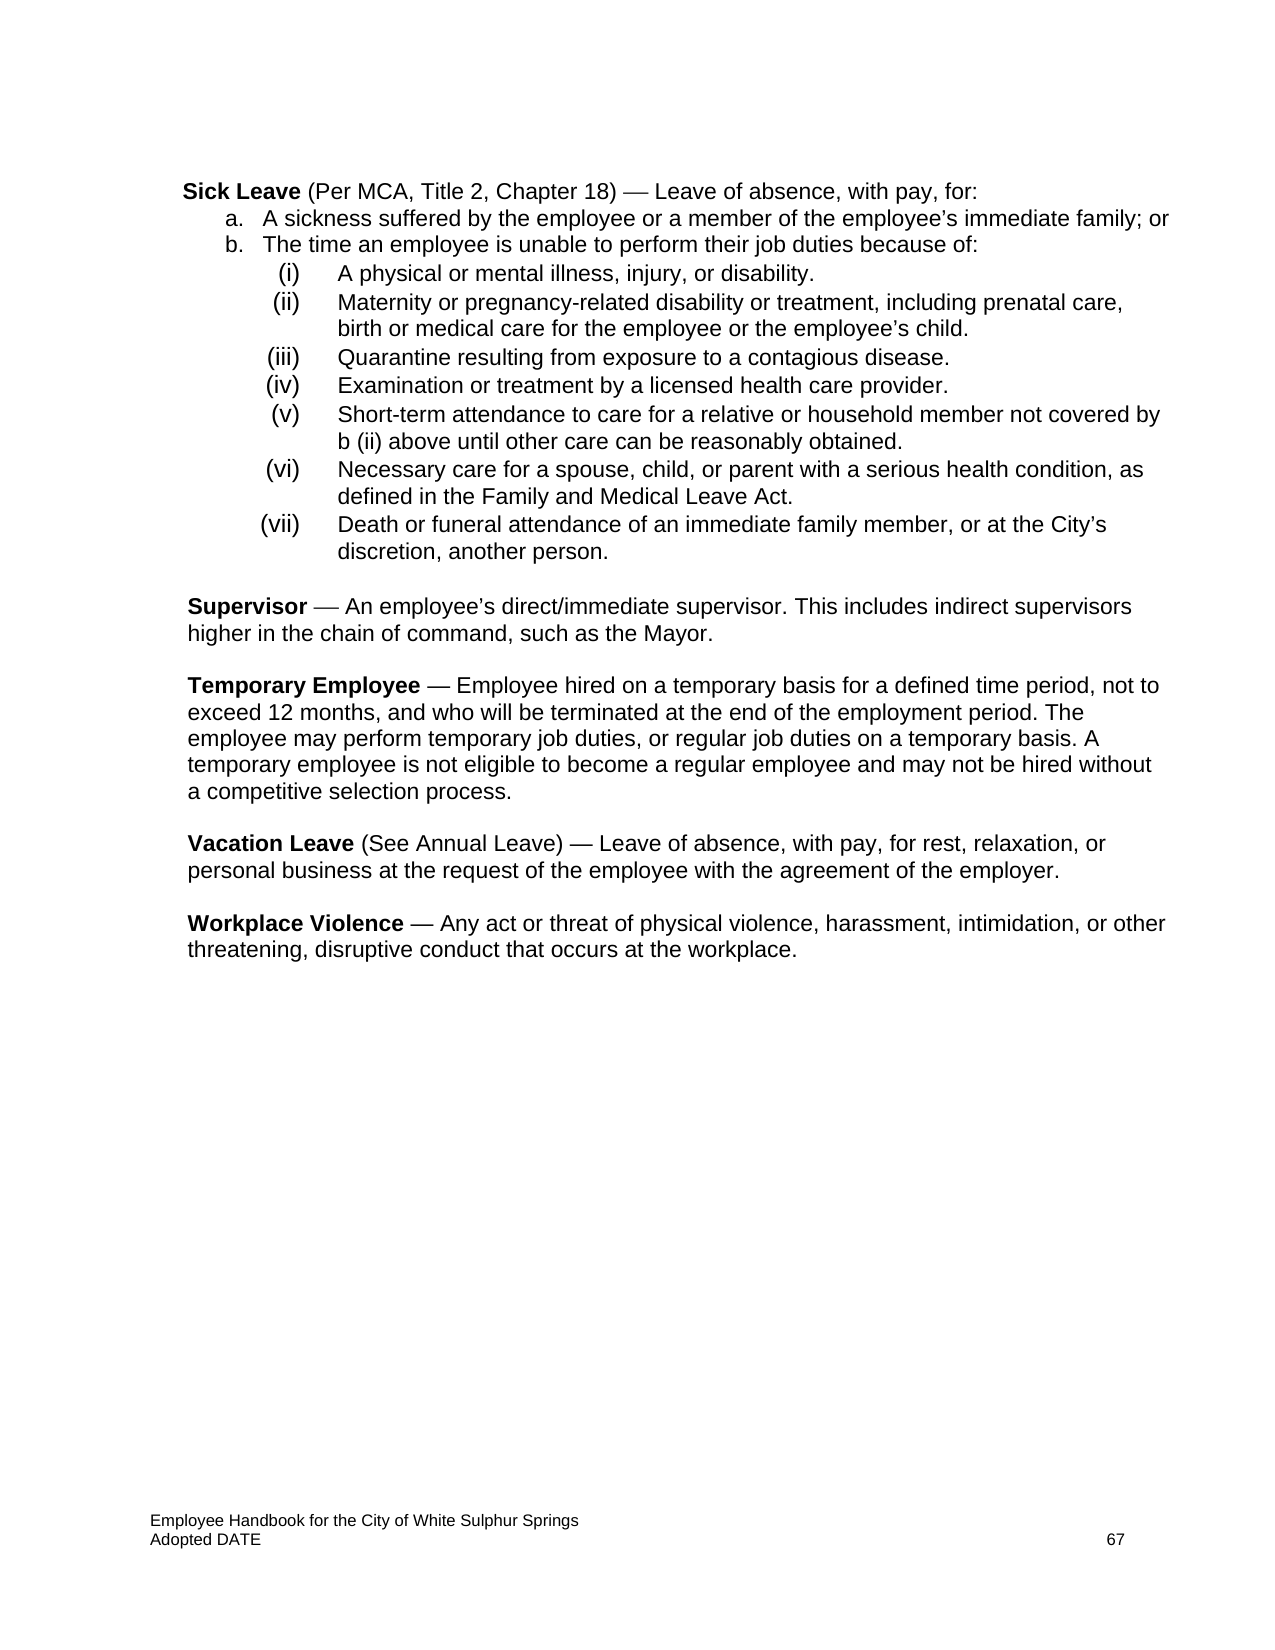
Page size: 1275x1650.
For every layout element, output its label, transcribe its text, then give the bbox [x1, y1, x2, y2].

list Maternity or pregnancy-related disability or treatment, including prenatal care, birth or medical care for the employee or the employee’s child. [300, 287, 1170, 342]
list The time an employee is unable to perform their job duties because of: [225, 231, 1170, 258]
text Supervisor — An employee’s direct/immediate supervisor. This includes indirect supervisors higher in the chain of command, such as the Mayor. [187, 591, 1170, 646]
text Sick Leave (Per MCA, Title 2, Chapter 18) — Leave of absence, with pay, for: [150, 176, 1170, 205]
list Examination or treatment by a licensed health care provider. [300, 370, 1170, 399]
list Death or funeral attendance of an immediate family member, or at the City’s discretion, another person. [300, 509, 1170, 564]
text Workplace Violence — Any act or threat of physical violence, harassment, intimidation, or other threatening, disruptive conduct that occurs at the workplace. [187, 909, 1170, 962]
text Temporary Employee — Employee hired on a temporary basis for a defined time period, not to exceed 12 months, and who will be terminated at the end of the employment period. The employee may perform temporary job duties, or regular job duties on a temporary basis. A temporary employee is not eligible to become a regular employee and may not be hired without a competitive selection process. [187, 672, 1170, 804]
list A sickness suffered by the employee or a member of the employee’s immediate family; or [225, 205, 1170, 231]
text Vacation Leave (See Annual Leave) — Leave of absence, with pay, for rest, relaxation, or personal business at the request of the employee with the agreement of the employer. [187, 830, 1170, 883]
list Short-term attendance to care for a relative or household member not covered by b (ii) above until other care can be reasonably obtained. [300, 399, 1170, 454]
list Necessary care for a spouse, child, or parent with a serious health condition, as defined in the Family and Medical Leave Act. [300, 454, 1170, 509]
list Quarantine resulting from exposure to a contagious disease. [300, 342, 1170, 370]
list A physical or mental illness, injury, or disability. [300, 258, 1170, 287]
